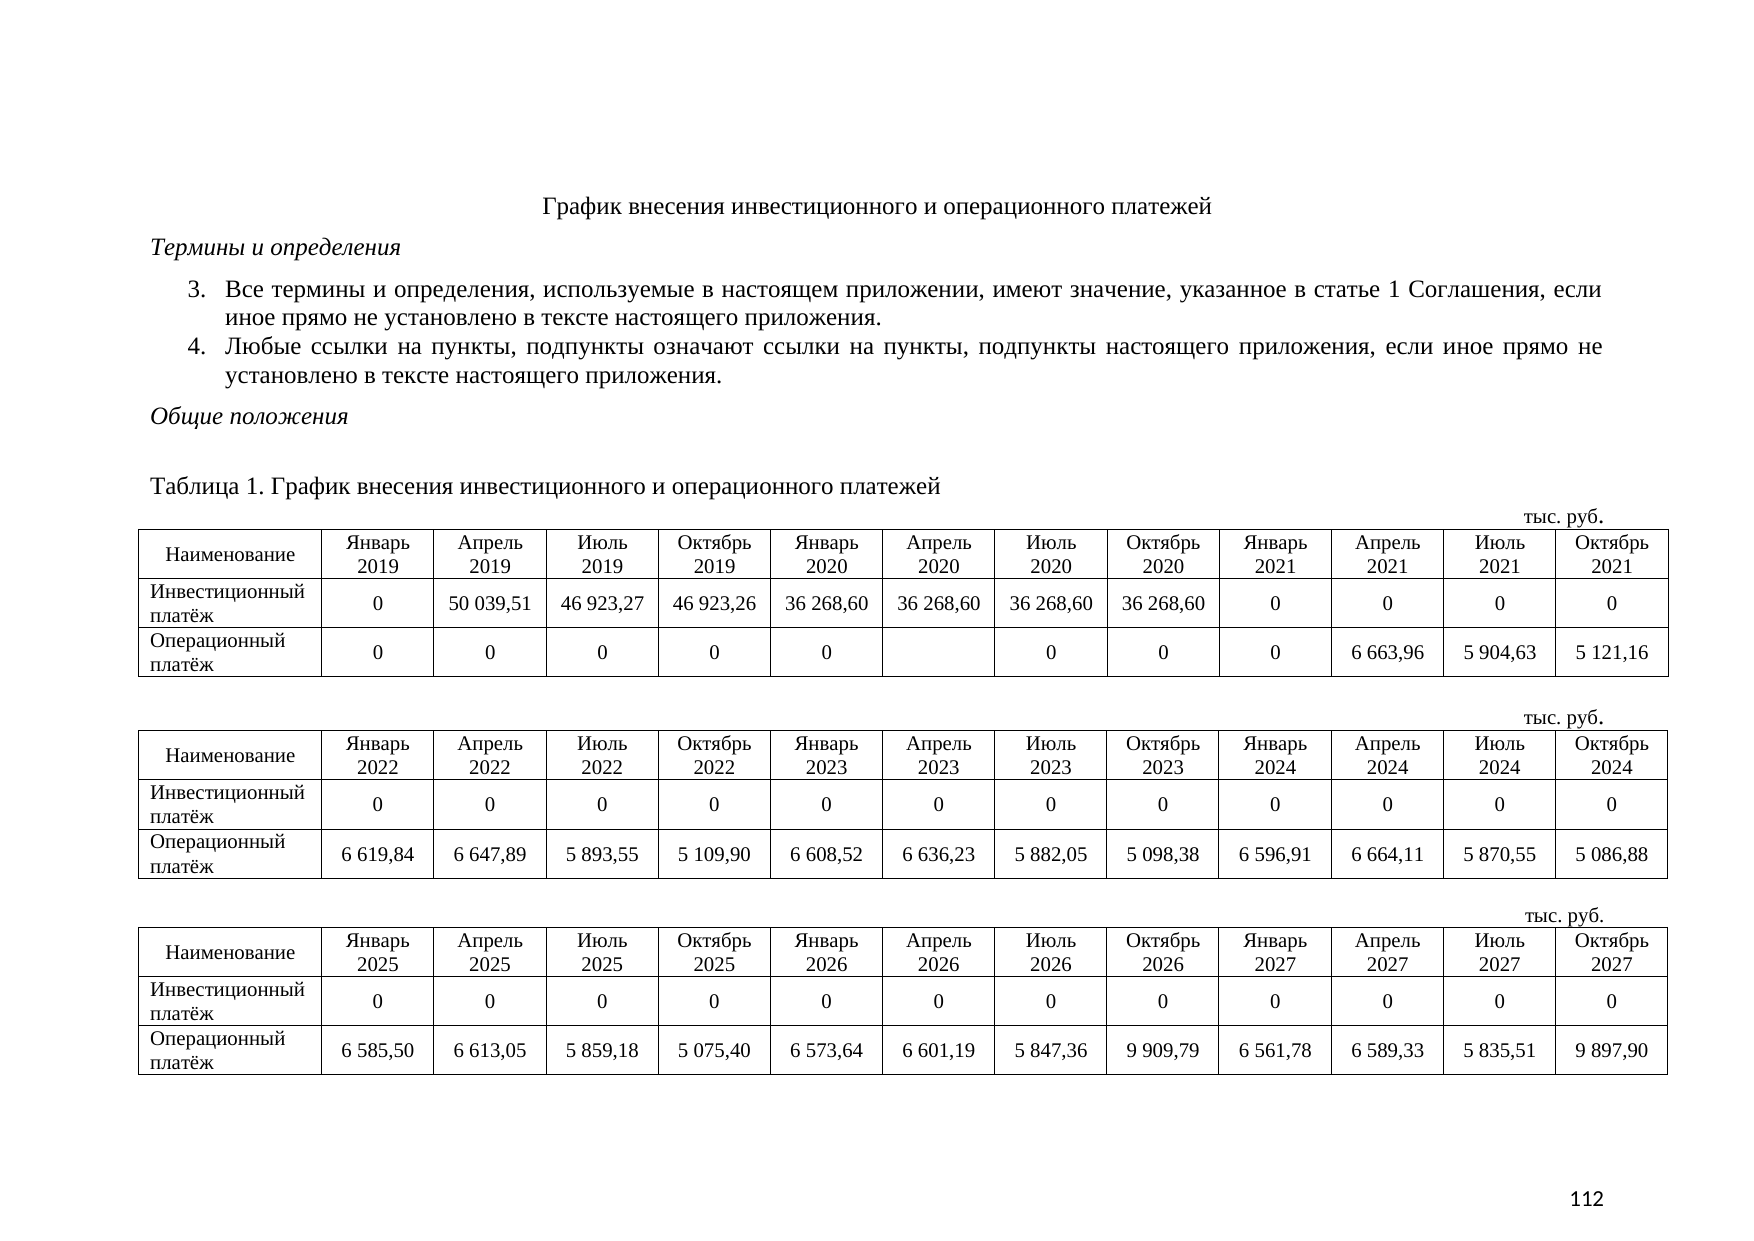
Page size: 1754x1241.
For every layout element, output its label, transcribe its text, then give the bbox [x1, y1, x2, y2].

table_cell Инвестиционный платёж [139, 780, 321, 828]
table_cell 0 [883, 780, 994, 828]
table_cell 0 [322, 628, 433, 676]
table_cell 0 [1108, 628, 1219, 676]
text Таблица 1. График внесения инвестиционного и операционного платежей [150, 471, 1604, 500]
table_cell 0 [547, 977, 658, 1025]
table_cell 0 [1332, 780, 1443, 828]
table_header Июль 2025 [547, 928, 658, 976]
table_cell 0 [1107, 780, 1218, 828]
table_header Январь 2027 [1219, 928, 1331, 976]
table_cell 6 585,50 [322, 1026, 433, 1074]
table_cell 5 859,18 [547, 1026, 658, 1074]
table_header Январь 2024 [1219, 731, 1331, 779]
table_header Июль 2024 [1444, 731, 1555, 779]
table_cell 6 561,78 [1219, 1026, 1331, 1074]
table_cell 6 663,96 [1332, 628, 1443, 676]
table_header Октябрь 2023 [1107, 731, 1218, 779]
table_cell 5 109,90 [659, 830, 770, 878]
table_cell 36 268,60 [1108, 579, 1219, 627]
text тыс. руб. [150, 903, 1604, 927]
table_header Апрель 2024 [1332, 731, 1443, 779]
table_header Апрель 2027 [1332, 928, 1443, 976]
table_header Апрель 2023 [883, 731, 994, 779]
table_cell 36 268,60 [883, 579, 994, 627]
table_cell 46 923,26 [659, 579, 770, 627]
table_cell 0 [1444, 977, 1555, 1025]
table_cell 9 897,90 [1556, 1026, 1667, 1074]
table_cell 0 [1556, 977, 1667, 1025]
table_header Январь 2022 [322, 731, 433, 779]
table_cell 0 [1332, 579, 1443, 627]
table_cell 0 [322, 977, 433, 1025]
table_header Апрель 2020 [883, 530, 994, 578]
table_header Апрель 2022 [434, 731, 546, 779]
table_cell 5 847,36 [995, 1026, 1106, 1074]
table_cell 0 [771, 977, 882, 1025]
table_cell 0 [659, 628, 770, 676]
table_header Июль 2023 [995, 731, 1106, 779]
table_cell 6 619,84 [322, 830, 433, 878]
table_cell 46 923,27 [547, 579, 658, 627]
text тыс. руб. [150, 701, 1604, 730]
table_cell 0 [1219, 780, 1331, 828]
table_cell 0 [547, 780, 658, 828]
table_header Октябрь 2024 [1556, 731, 1667, 779]
table_cell 0 [1220, 628, 1331, 676]
table_cell 0 [771, 628, 882, 676]
table_header Июль 2027 [1444, 928, 1555, 976]
table_cell 5 870,55 [1444, 830, 1555, 878]
table_cell 0 [883, 977, 994, 1025]
table_cell 6 608,52 [771, 830, 882, 878]
table_cell Инвестиционный платёж [139, 977, 321, 1025]
table_header Июль 2020 [995, 530, 1107, 578]
table_cell 5 086,88 [1556, 830, 1667, 878]
text Термины и определения [150, 232, 1604, 261]
table_cell 0 [434, 628, 546, 676]
table_cell 9 909,79 [1107, 1026, 1218, 1074]
list Любые ссылки на пункты, подпункты означают ссылки на пункты, подпункты настоящего приложения, если иное прямо не установлено в тексте настоящего приложения. [187, 331, 1604, 389]
table_header Январь 2025 [322, 928, 433, 976]
table_cell 0 [659, 977, 770, 1025]
table_cell 0 [995, 628, 1107, 676]
table_header Январь 2020 [771, 530, 882, 578]
table_header Апрель 2025 [434, 928, 546, 976]
text Общие положения [150, 401, 1604, 430]
table_header Октябрь 2027 [1556, 928, 1667, 976]
table_cell 6 613,05 [434, 1026, 546, 1074]
table_header Июль 2026 [995, 928, 1106, 976]
table_cell 6 596,91 [1219, 830, 1331, 878]
table_header Январь 2026 [771, 928, 882, 976]
table_header Январь 2019 [322, 530, 433, 578]
table_header Наименование [139, 530, 321, 578]
table_header Наименование [139, 731, 321, 779]
table_header Октябрь 2020 [1108, 530, 1219, 578]
table_cell Операционный платёж [139, 628, 321, 676]
table_cell Операционный платёж [139, 1026, 321, 1074]
table_cell 0 [1444, 780, 1555, 828]
table_cell [883, 628, 994, 676]
table_cell 0 [1556, 780, 1667, 828]
table_header Июль 2021 [1444, 530, 1555, 578]
table_header Апрель 2026 [883, 928, 994, 976]
table_header Апрель 2021 [1332, 530, 1443, 578]
table_header Октябрь 2019 [659, 530, 770, 578]
table_cell Операционный платёж [139, 830, 321, 878]
table_cell Инвестиционный платёж [139, 579, 321, 627]
text тыс. руб. [150, 500, 1604, 529]
table_cell 6 589,33 [1332, 1026, 1443, 1074]
table_cell 0 [659, 780, 770, 828]
table_header Апрель 2019 [434, 530, 546, 578]
table_cell 5 835,51 [1444, 1026, 1555, 1074]
table_cell 50 039,51 [434, 579, 546, 627]
table_cell 0 [1444, 579, 1555, 627]
text График внесения инвестиционного и операционного платежей [150, 191, 1604, 220]
table_cell 0 [322, 780, 433, 828]
table_cell 6 573,64 [771, 1026, 882, 1074]
table_header Январь 2023 [771, 731, 882, 779]
table_cell 5 075,40 [659, 1026, 770, 1074]
table_cell 0 [1107, 977, 1218, 1025]
table_cell 6 647,89 [434, 830, 546, 878]
table_header Октябрь 2025 [659, 928, 770, 976]
table_header Январь 2021 [1220, 530, 1331, 578]
table_cell 5 893,55 [547, 830, 658, 878]
table_cell 0 [771, 780, 882, 828]
table_header Июль 2022 [547, 731, 658, 779]
table_cell 0 [1220, 579, 1331, 627]
table_cell 0 [1556, 579, 1668, 627]
table_header Октябрь 2022 [659, 731, 770, 779]
table_cell 6 636,23 [883, 830, 994, 878]
table_header Октябрь 2026 [1107, 928, 1218, 976]
table_cell 5 904,63 [1444, 628, 1555, 676]
table_cell 36 268,60 [771, 579, 882, 627]
table_header Наименование [139, 928, 321, 976]
table_cell 0 [995, 780, 1106, 828]
table_cell 0 [995, 977, 1106, 1025]
table_cell 0 [434, 977, 546, 1025]
table_header Октябрь 2021 [1556, 530, 1668, 578]
table_cell 6 664,11 [1332, 830, 1443, 878]
table_cell 6 601,19 [883, 1026, 994, 1074]
table_cell 0 [322, 579, 433, 627]
table_cell 0 [1332, 977, 1443, 1025]
table_cell 5 121,16 [1556, 628, 1668, 676]
table_cell 36 268,60 [995, 579, 1107, 627]
list Все термины и определения, используемые в настоящем приложении, имеют значение, указанное в статье 1 Соглашения, если иное прямо не установлено в тексте настоящего приложения. [187, 274, 1604, 331]
table_cell 0 [1219, 977, 1331, 1025]
table_cell 5 098,38 [1107, 830, 1218, 878]
table_header Июль 2019 [547, 530, 658, 578]
table_cell 0 [547, 628, 658, 676]
table_cell 0 [434, 780, 546, 828]
table_cell 5 882,05 [995, 830, 1106, 878]
